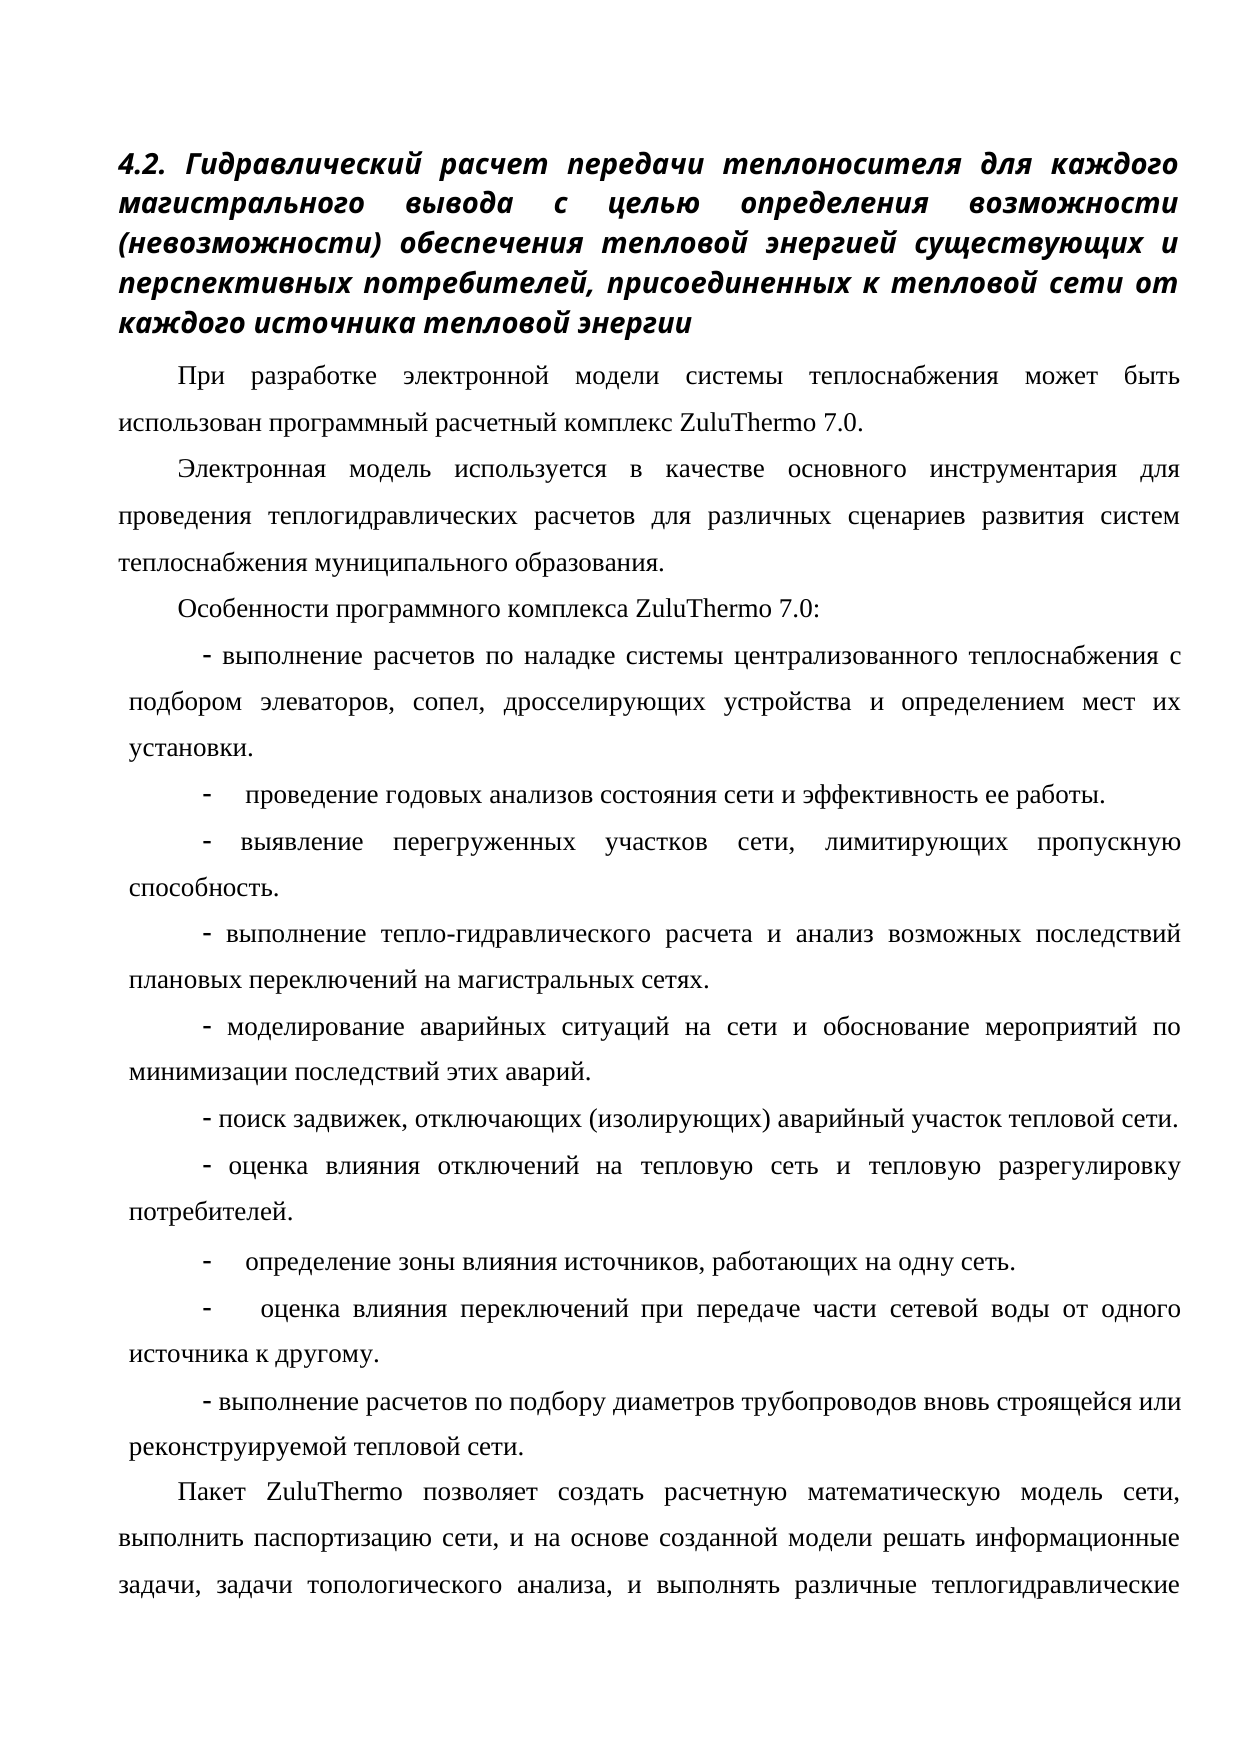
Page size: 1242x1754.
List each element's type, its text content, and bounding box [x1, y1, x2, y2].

subtitle 4.2. Гидравлический расчет передачи теплоносителя для каждого магистрального вывода с целью определения возможности (невозможности) обеспечения тепловой энергией существующих и перспективных потребителей, присоединенных к тепловой сети от каждого источника тепловой энергии [118, 143, 1183, 342]
text  выявление перегруженных участков сети, лимитирующих пропускную способность. [129, 825, 1181, 902]
text  выполнение тепло-гидравлического расчета и анализ возможных последствий плановых переключений на магистральных сетях. [129, 918, 1181, 994]
text  проведение годовых анализов состояния сети и эффективность ее работы. [202, 778, 1181, 809]
text  оценка влияния отключений на тепловую сеть и тепловую разрегулировку потребителей. [129, 1149, 1181, 1226]
text  выполнение расчетов по наладке системы централизованного теплоснабжения с подбором элеваторов, сопел, дросселирующих устройства и определением мест их установки. [129, 639, 1181, 763]
text  моделирование аварийных ситуаций на сети и обоснование мероприятий по минимизации последствий этих аварий. [129, 1010, 1181, 1086]
text При разработке электронной модели системы теплоснабжения может быть использован программный расчетный комплекс ZuluThermo 7.0. [118, 359, 1181, 437]
text  выполнение расчетов по подбору диаметров трубопроводов вновь строящейся или реконструируемой тепловой сети. [129, 1384, 1181, 1461]
text  поиск задвижек, отключающих (изолирующих) аварийный участок тепловой сети. [129, 1102, 1181, 1133]
text  оценка влияния переключений при передаче части сетевой воды от одного источника к другому. [129, 1292, 1181, 1369]
text Электронная модель используется в качестве основного инструментария для проведения теплогидравлических расчетов для различных сценариев развития систем теплоснабжения муниципального образования. [118, 453, 1181, 577]
text  определение зоны влияния источников, работающих на одну сеть. [202, 1245, 1181, 1277]
text Особенности программного комплекса ZuluThermo 7.0: [118, 593, 1181, 624]
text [118, 1475, 1181, 1599]
